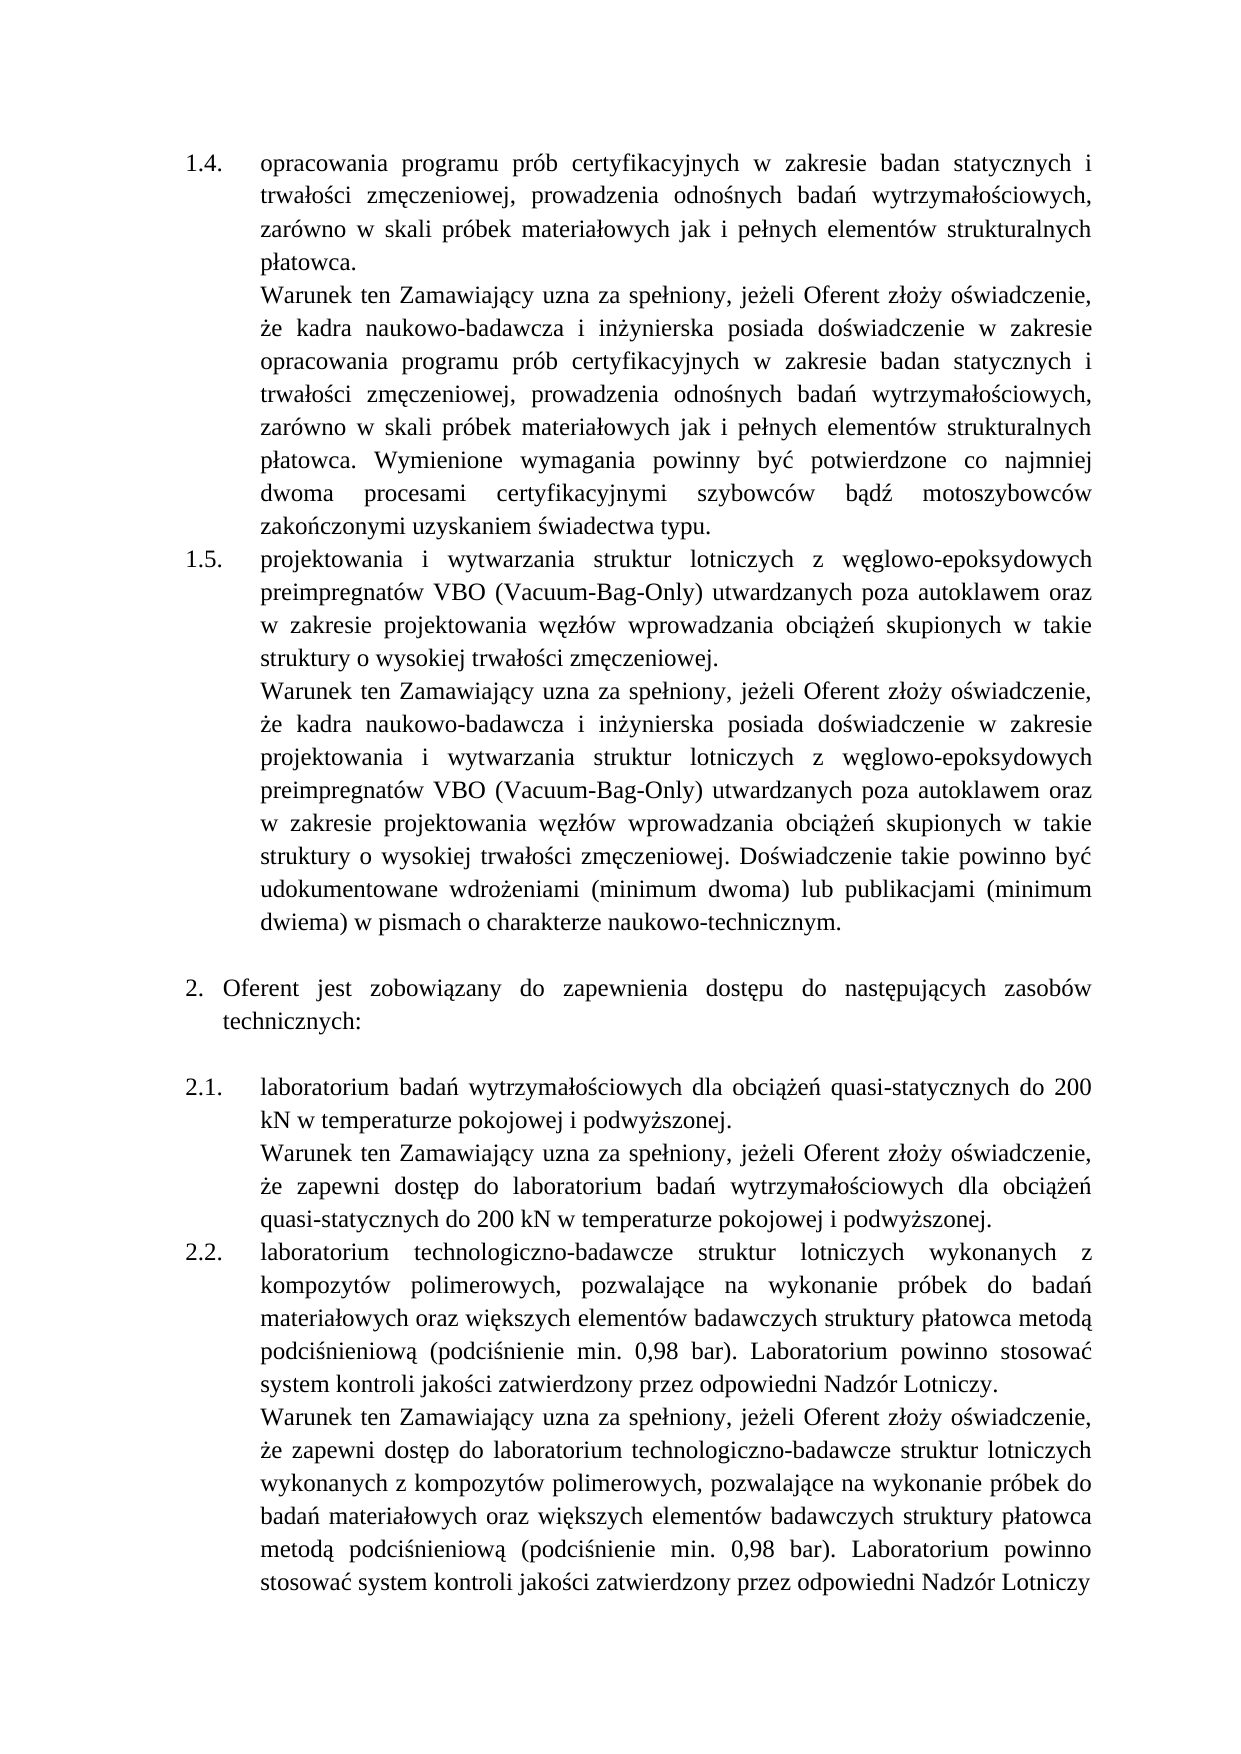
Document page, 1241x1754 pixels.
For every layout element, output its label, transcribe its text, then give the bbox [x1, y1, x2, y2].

list opracowania programu prób certyfikacyjnych w zakresie badan statycznych i trwałości zmęczeniowej, prowadzenia odnośnych badań wytrzymałościowych, zarówno w skali próbek materiałowych jak i pełnych elementów strukturalnych płatowca. [185, 148, 1093, 275]
list laboratorium technologiczno-badawcze struktur lotniczych wykonanych z kompozytów polimerowych, pozwalające na wykonanie próbek do badań materiałowych oraz większych elementów badawczych struktury płatowca metodą podciśnieniową (podciśnienie min. 0,98 bar). Laboratorium powinno stosować system kontroli jakości zatwierdzony przez odpowiedni Nadzór Lotniczy. [185, 1237, 1093, 1398]
list Oferent jest zobowiązany do zapewnienia dostępu do następujących zasobów technicznych: [185, 973, 1093, 1035]
list Warunek ten Zamawiający uzna za spełniony, jeżeli Oferent złoży oświadczenie, że kadra naukowo-badawcza i inżynierska posiada doświadczenie w zakresie projektowania i wytwarzania struktur lotniczych z węglowo-epoksydowych preimpregnatów VBO (Vacuum-Bag-Only) utwardzanych poza autoklawem oraz w zakresie projektowania węzłów wprowadzania obciążeń skupionych w takie struktury o wysokiej trwałości zmęczeniowej. Doświadczenie takie powinno być udokumentowane wdrożeniami (minimum dwoma) lub publikacjami (minimum dwiema) w pismach o charakterze naukowo-technicznym. [260, 676, 1093, 936]
list projektowania i wytwarzania struktur lotniczych z węglowo-epoksydowych preimpregnatów VBO (Vacuum-Bag-Only) utwardzanych poza autoklawem oraz w zakresie projektowania węzłów wprowadzania obciążeń skupionych w takie struktury o wysokiej trwałości zmęczeniowej. [185, 544, 1093, 672]
list Warunek ten Zamawiający uzna za spełniony, jeżeli Oferent złoży oświadczenie, że zapewni dostęp do laboratorium badań wytrzymałościowych dla obciążeń quasi-statycznych do 200 kN w temperaturze pokojowej i podwyższonej. [260, 1138, 1093, 1233]
list laboratorium badań wytrzymałościowych dla obciążeń quasi-statycznych do 200 kN w temperaturze pokojowej i podwyższonej. [185, 1072, 1093, 1134]
text Warunek ten Zamawiający uzna za spełniony, jeżeli Oferent złoży oświadczenie, że kadra naukowo-badawcza i inżynierska posiada doświadczenie w zakresie opracowania programu prób certyfikacyjnych w zakresie badan statycznych i trwałości zmęczeniowej, prowadzenia odnośnych badań wytrzymałościowych, zarówno w skali próbek materiałowych jak i pełnych elementów strukturalnych płatowca. Wymienione wymagania powinny być potwierdzone co najmniej dwoma procesami certyfikacyjnymi szybowców bądź motoszybowców zakończonymi uzyskaniem świadectwa typu. [260, 280, 1093, 539]
list Warunek ten Zamawiający uzna za spełniony, jeżeli Oferent złoży oświadczenie, że zapewni dostęp do laboratorium technologiczno-badawcze struktur lotniczych wykonanych z kompozytów polimerowych, pozwalające na wykonanie próbek do badań materiałowych oraz większych elementów badawczych struktury płatowca metodą podciśnieniową (podciśnienie min. 0,98 bar). Laboratorium powinno stosować system kontroli jakości zatwierdzony przez odpowiedni Nadzór Lotniczy [260, 1402, 1093, 1596]
